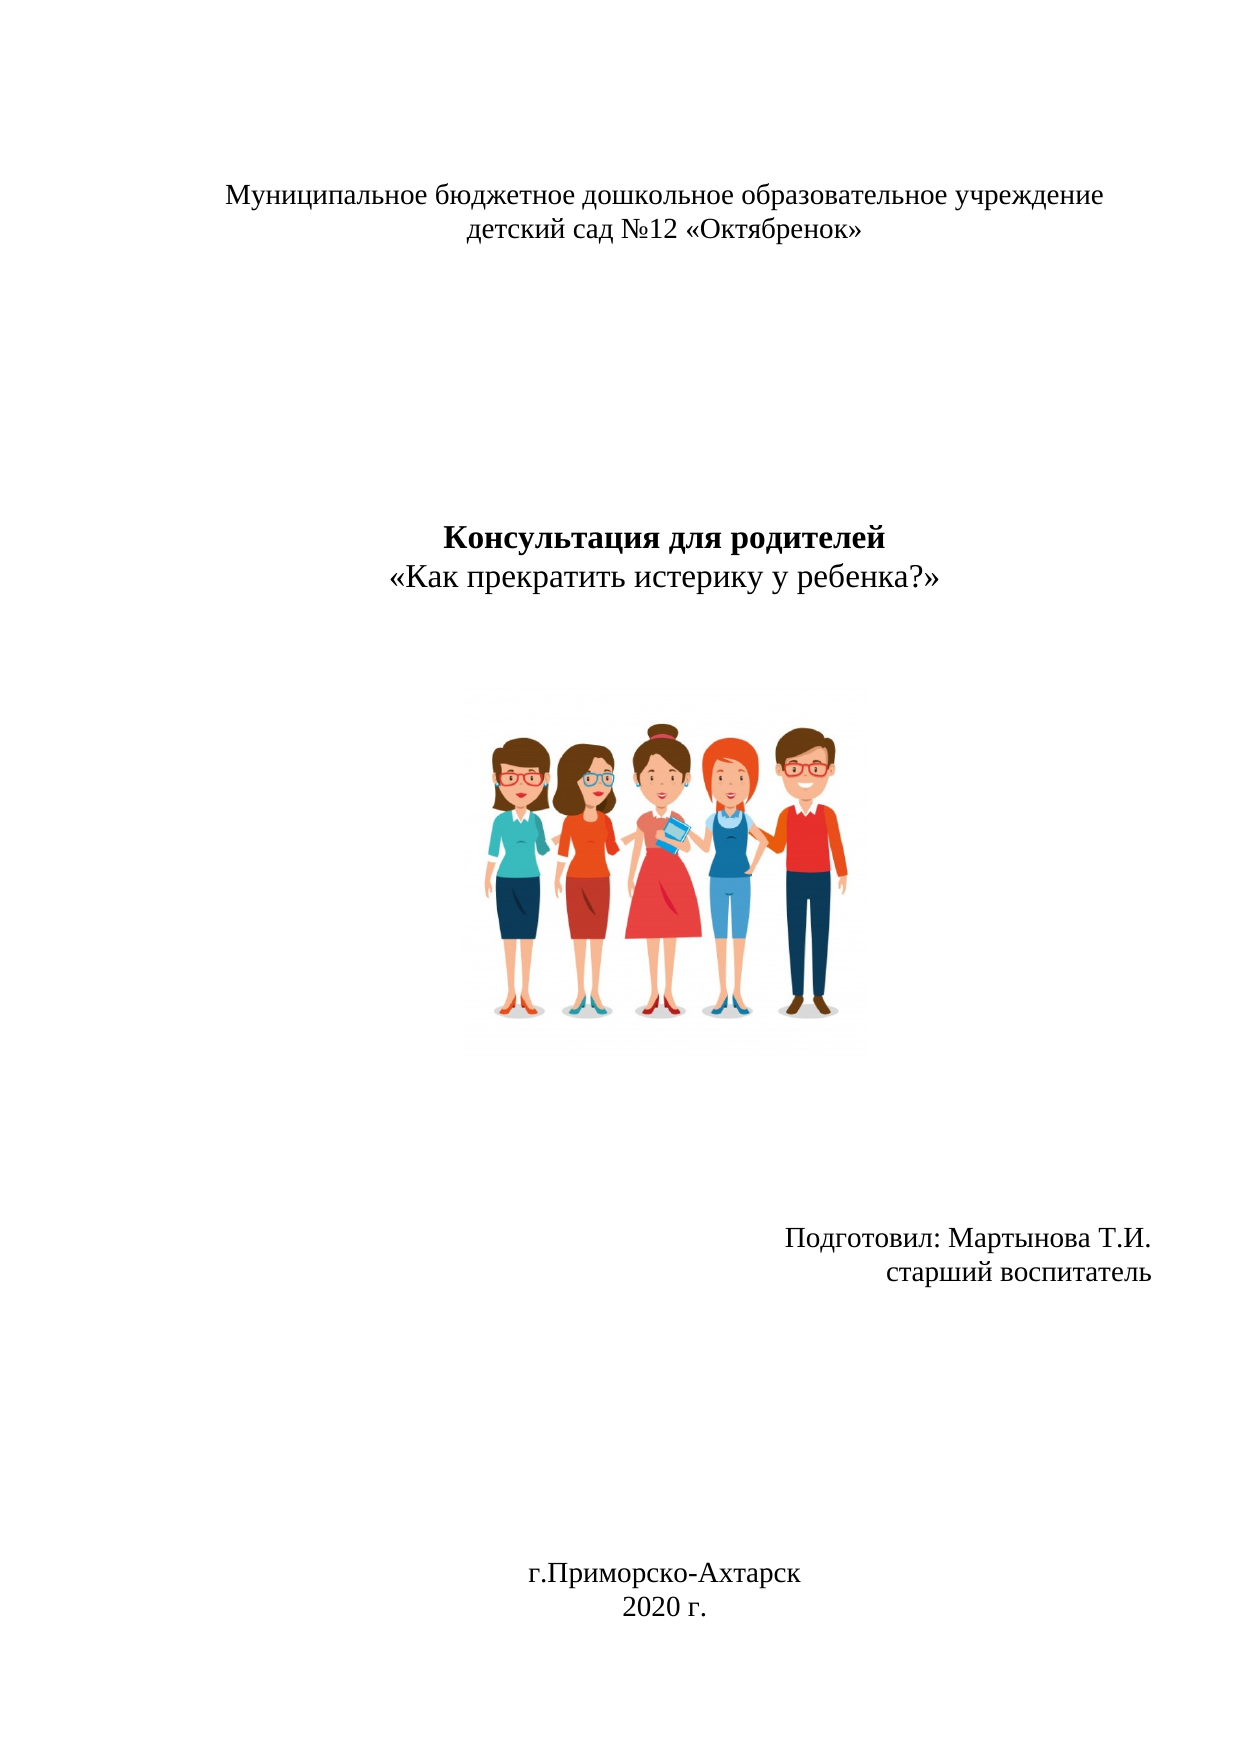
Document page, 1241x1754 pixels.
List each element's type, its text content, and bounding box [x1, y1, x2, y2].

text 2020 г. [177, 1589, 1152, 1623]
text г.Приморско-Ахтарск [177, 1556, 1152, 1589]
text Подготовил: Мартынова Т.И. [177, 1220, 1152, 1254]
text детский сад №12 «Октябренок» [177, 211, 1152, 244]
text «Как прекратить истерику у ребенка?» [177, 556, 1152, 594]
text старший воспитатель [177, 1254, 1152, 1287]
text Муниципальное бюджетное дошкольное образовательное учреждение [177, 177, 1152, 211]
picture [462, 688, 867, 1057]
text Консультация для родителей [177, 518, 1152, 556]
